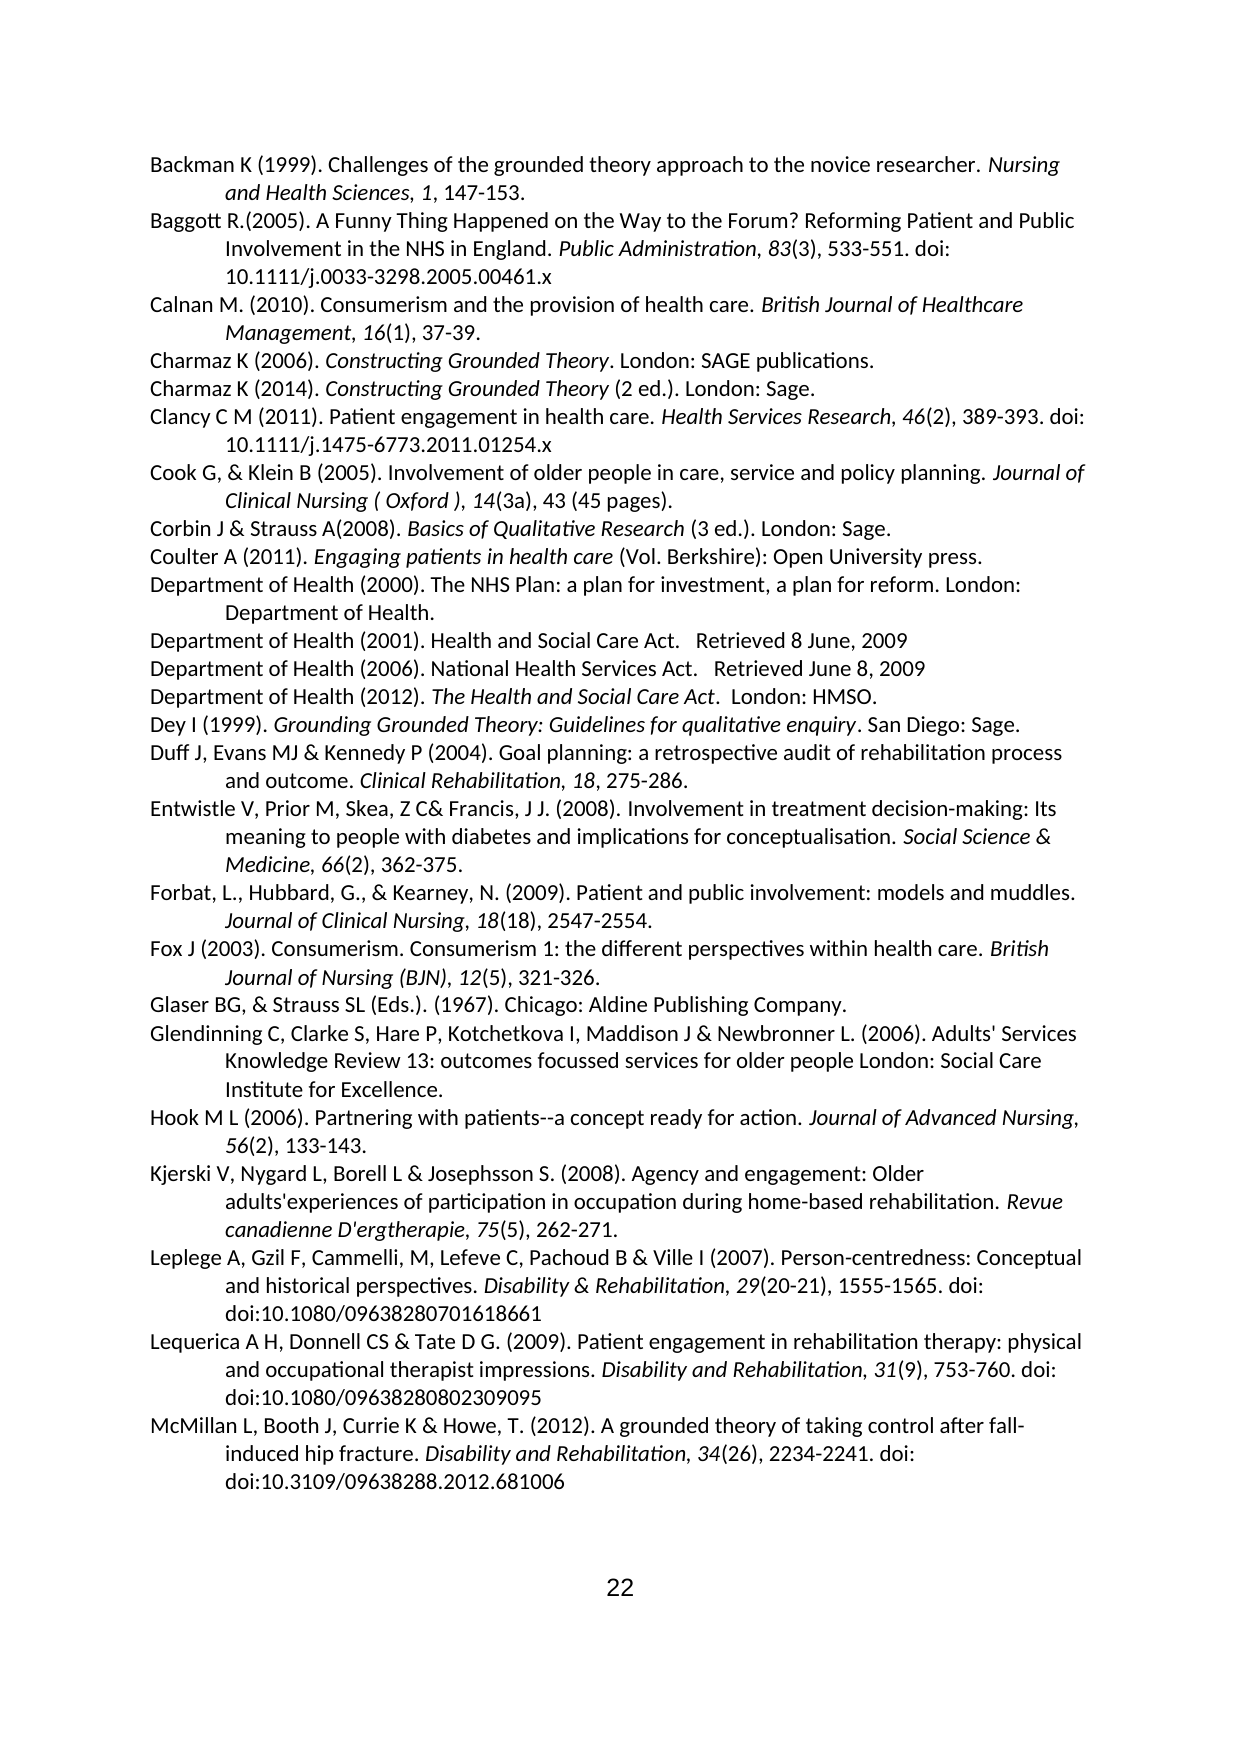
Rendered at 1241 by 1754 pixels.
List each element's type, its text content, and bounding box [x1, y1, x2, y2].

text McMillan L, Booth J, Currie K & Howe, T. (2012). A grounded theory of taking control after fall-induced hip fracture. Disability and Rehabilitation, 34(26), 2234-2241. doi: doi:10.3109/09638288.2012.681006 [150, 1411, 1090, 1495]
text Charmaz K (2014). Constructing Grounded Theory (2 ed.). London: Sage. [150, 374, 1090, 402]
text Duff J, Evans MJ & Kennedy P (2004). Goal planning: a retrospective audit of rehabilitation process and outcome. Clinical Rehabilitation, 18, 275-286. [150, 738, 1090, 794]
text Cook G, & Klein B (2005). Involvement of older people in care, service and policy planning. Journal of Clinical Nursing ( Oxford ), 14(3a), 43 (45 pages). [150, 458, 1090, 514]
text Department of Health (2006). National Health Services Act. Retrieved June 8, 2009 [150, 654, 1090, 682]
text Lequerica A H, Donnell CS & Tate D G. (2009). Patient engagement in rehabilitation therapy: physical and occupational therapist impressions. Disability and Rehabilitation, 31(9), 753-760. doi: doi:10.1080/09638280802309095 [150, 1327, 1090, 1411]
text Coulter A (2011). Engaging patients in health care (Vol. Berkshire): Open University press. [150, 542, 1090, 570]
text Calnan M. (2010). Consumerism and the provision of health care. British Journal of Healthcare Management, 16(1), 37-39. [150, 290, 1090, 346]
text Forbat, L., Hubbard, G., & Kearney, N. (2009). Patient and public involvement: models and muddles. Journal of Clinical Nursing, 18(18), 2547-2554. [150, 878, 1090, 934]
text Dey I (1999). Grounding Grounded Theory: Guidelines for qualitative enquiry. San Diego: Sage. [150, 710, 1090, 738]
text Glendinning C, Clarke S, Hare P, Kotchetkova I, Maddison J & Newbronner L. (2006). Adults' Services Knowledge Review 13: outcomes focussed services for older people London: Social Care Institute for Excellence. [150, 1019, 1090, 1103]
text Fox J (2003). Consumerism. Consumerism 1: the different perspectives within health care. British Journal of Nursing (BJN), 12(5), 321-326. [150, 934, 1090, 991]
text Kjerski V, Nygard L, Borell L & Josephsson S. (2008). Agency and engagement: Older adults'experiences of participation in occupation during home-based rehabilitation. Revue canadienne D'ergtherapie, 75(5), 262-271. [150, 1159, 1090, 1243]
text Department of Health (2012). The Health and Social Care Act. London: HMSO. [150, 682, 1090, 710]
text Department of Health (2001). Health and Social Care Act. Retrieved 8 June, 2009 [150, 626, 1090, 654]
text Department of Health (2000). The NHS Plan: a plan for investment, a plan for reform. London: Department of Health. [150, 570, 1090, 626]
text Leplege A, Gzil F, Cammelli, M, Lefeve C, Pachoud B & Ville I (2007). Person-centredness: Conceptual and historical perspectives. Disability & Rehabilitation, 29(20-21), 1555-1565. doi: doi:10.1080/09638280701618661 [150, 1243, 1090, 1327]
text Baggott R.(2005). A Funny Thing Happened on the Way to the Forum? Reforming Patient and Public Involvement in the NHS in England. Public Administration, 83(3), 533-551. doi: 10.1111/j.0033-3298.2005.00461.x [150, 206, 1090, 290]
text Hook M L (2006). Partnering with patients--a concept ready for action. Journal of Advanced Nursing, 56(2), 133-143. [150, 1103, 1090, 1159]
text Entwistle V, Prior M, Skea, Z C& Francis, J J. (2008). Involvement in treatment decision-making: Its meaning to people with diabetes and implications for conceptualisation. Social Science & Medicine, 66(2), 362-375. [150, 794, 1090, 878]
text Clancy C M (2011). Patient engagement in health care. Health Services Research, 46(2), 389-393. doi: 10.1111/j.1475-6773.2011.01254.x [150, 402, 1090, 458]
text Backman K (1999). Challenges of the grounded theory approach to the novice researcher. Nursing and Health Sciences, 1, 147-153. [150, 150, 1090, 206]
text Charmaz K (2006). Constructing Grounded Theory. London: SAGE publications. [150, 346, 1090, 374]
text Corbin J & Strauss A(2008). Basics of Qualitative Research (3 ed.). London: Sage. [150, 514, 1090, 542]
text Glaser BG, & Strauss SL (Eds.). (1967). Chicago: Aldine Publishing Company. [150, 991, 1090, 1019]
